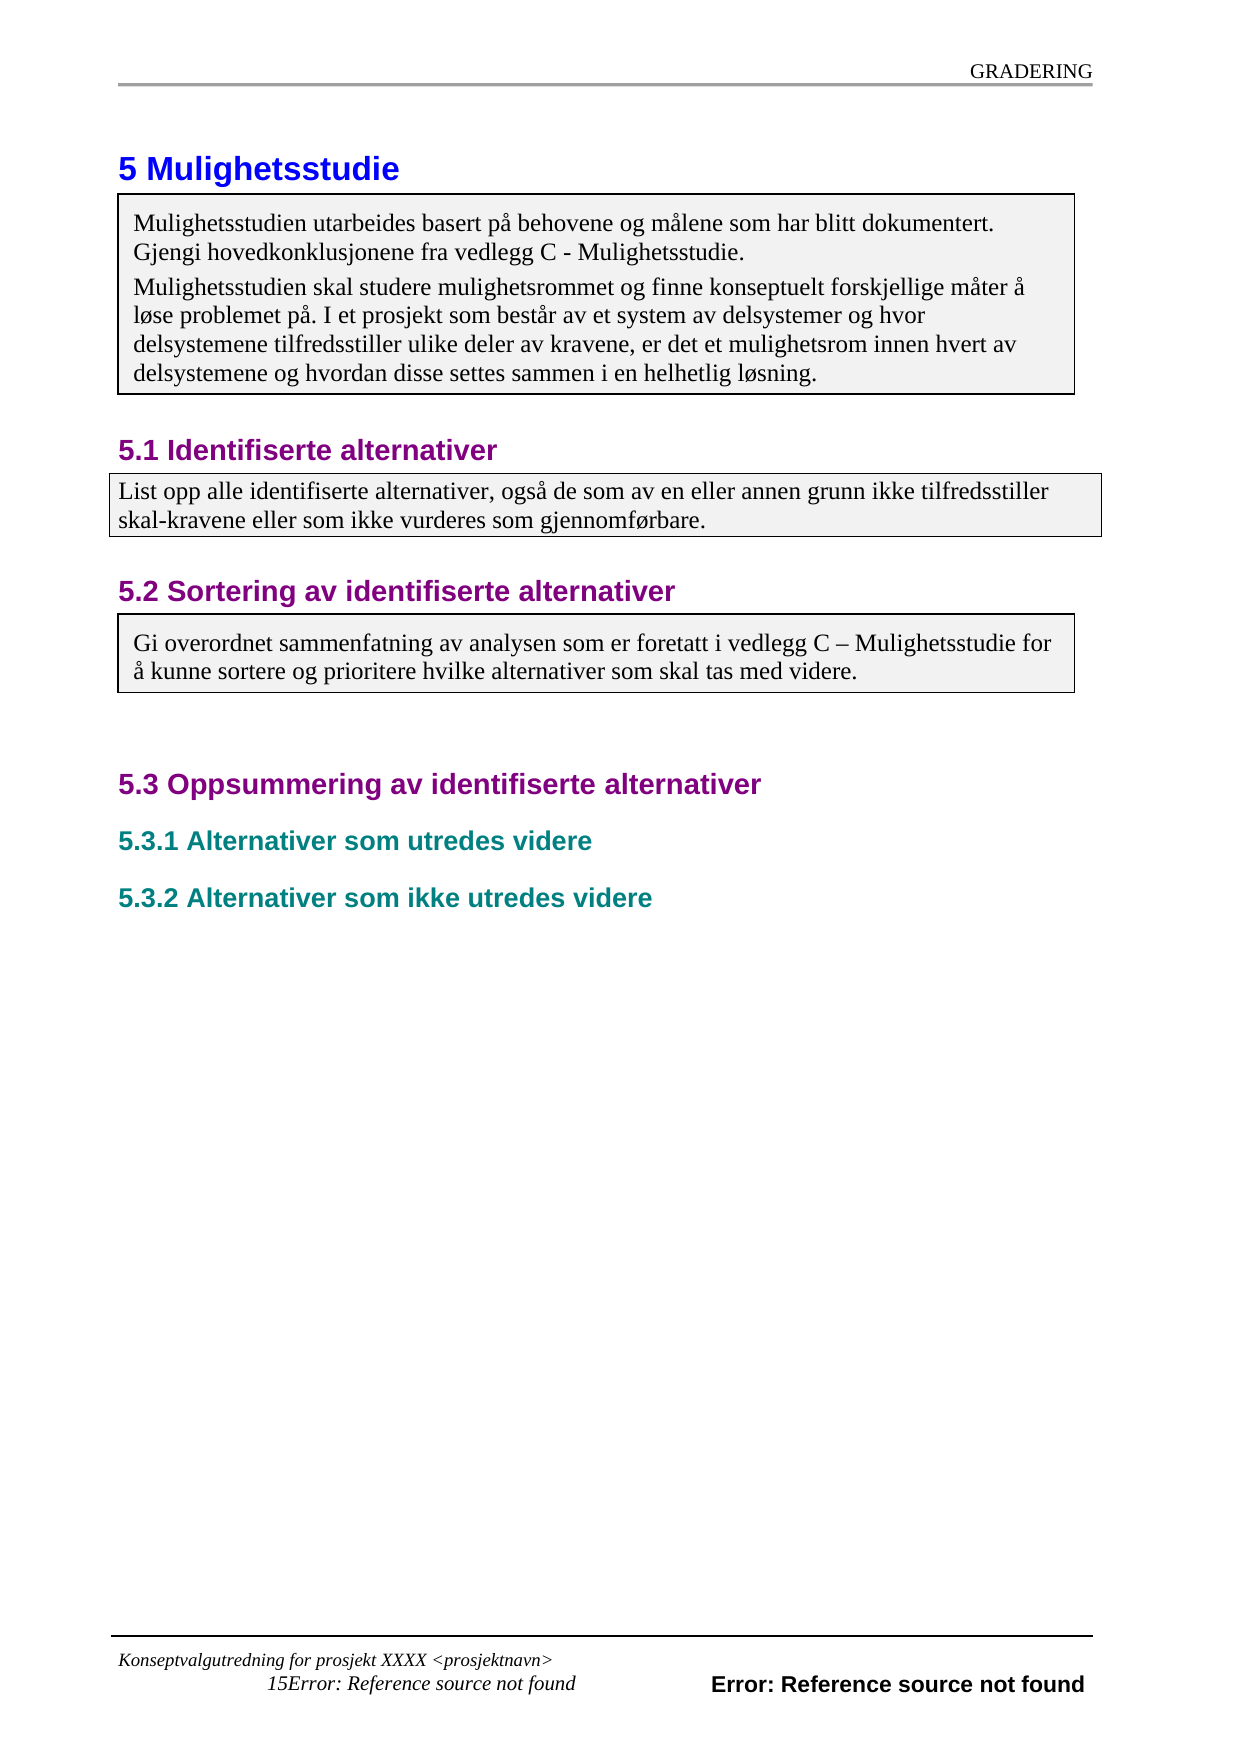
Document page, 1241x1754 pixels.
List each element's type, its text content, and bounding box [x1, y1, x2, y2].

text List opp alle identifiserte alternativer, også de som av en eller annen grunn ikke tilfredsstiller skal-kravene eller som ikke vurderes som gjennomførbare. [110, 474, 1101, 536]
subtitle Alternativer som utredes videre [118, 825, 1092, 857]
subtitle Oppsummering av identifiserte alternativer [118, 767, 1092, 800]
subtitle Sortering av identifiserte alternativer [118, 574, 1092, 608]
subtitle Identifiserte alternativer [118, 433, 1092, 467]
subtitle Mulighetsstudie [118, 149, 1092, 188]
subtitle Alternativer som ikke utredes videre [118, 882, 1092, 913]
